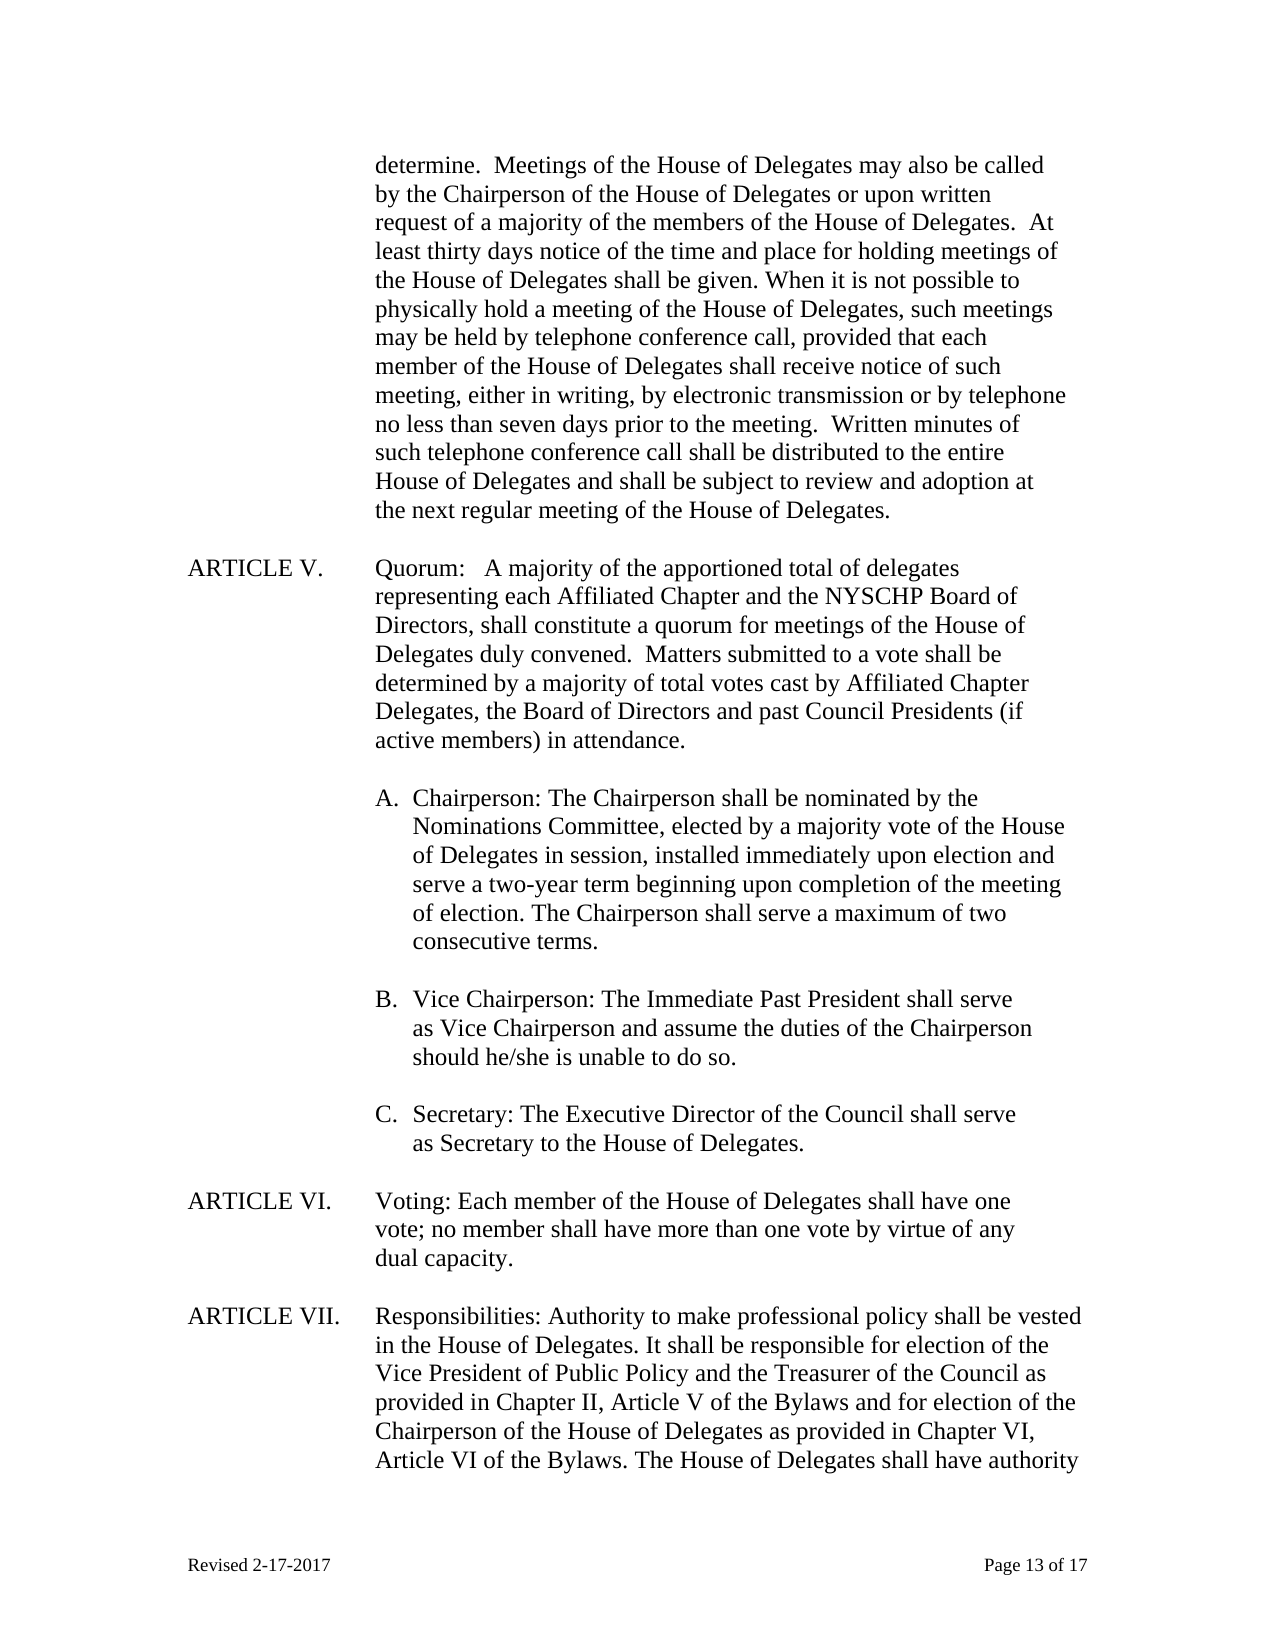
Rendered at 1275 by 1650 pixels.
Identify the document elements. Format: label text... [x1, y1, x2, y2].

list Chairperson: The Chairperson shall be nominated by the Nominations Committee, elected by a majority vote of the House of Delegates in session, installed immediately upon election and serve a two-year term beginning upon completion of the meeting of election. The Chairperson shall serve a maximum of two consecutive terms. [375, 783, 1067, 955]
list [187, 150, 1066, 524]
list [187, 1301, 1087, 1473]
list Secretary: The Executive Director of the Council shall serve as Secretary to the House of Delegates. [375, 1099, 1017, 1157]
list Voting: Each member of the House of Delegates shall have one vote; no member shall have more than one vote by virtue of any dual capacity. [187, 1186, 1032, 1272]
list Vice Chairperson: The Immediate Past President shall serve as Vice Chairperson and assume the duties of the Chairperson should he/she is unable to do so. [375, 984, 1033, 1070]
list Quorum: A majority of the apportioned total of delegates representing each Affiliated Chapter and the NYSCHP Board of Directors, shall constitute a quorum for meetings of the House of Delegates duly convened. Matters submitted to a vote shall be determined by a majority of total votes cast by Affiliated Chapter Delegates, the Board of Directors and past Council Presidents (if active members) in attendance. [187, 553, 1057, 754]
